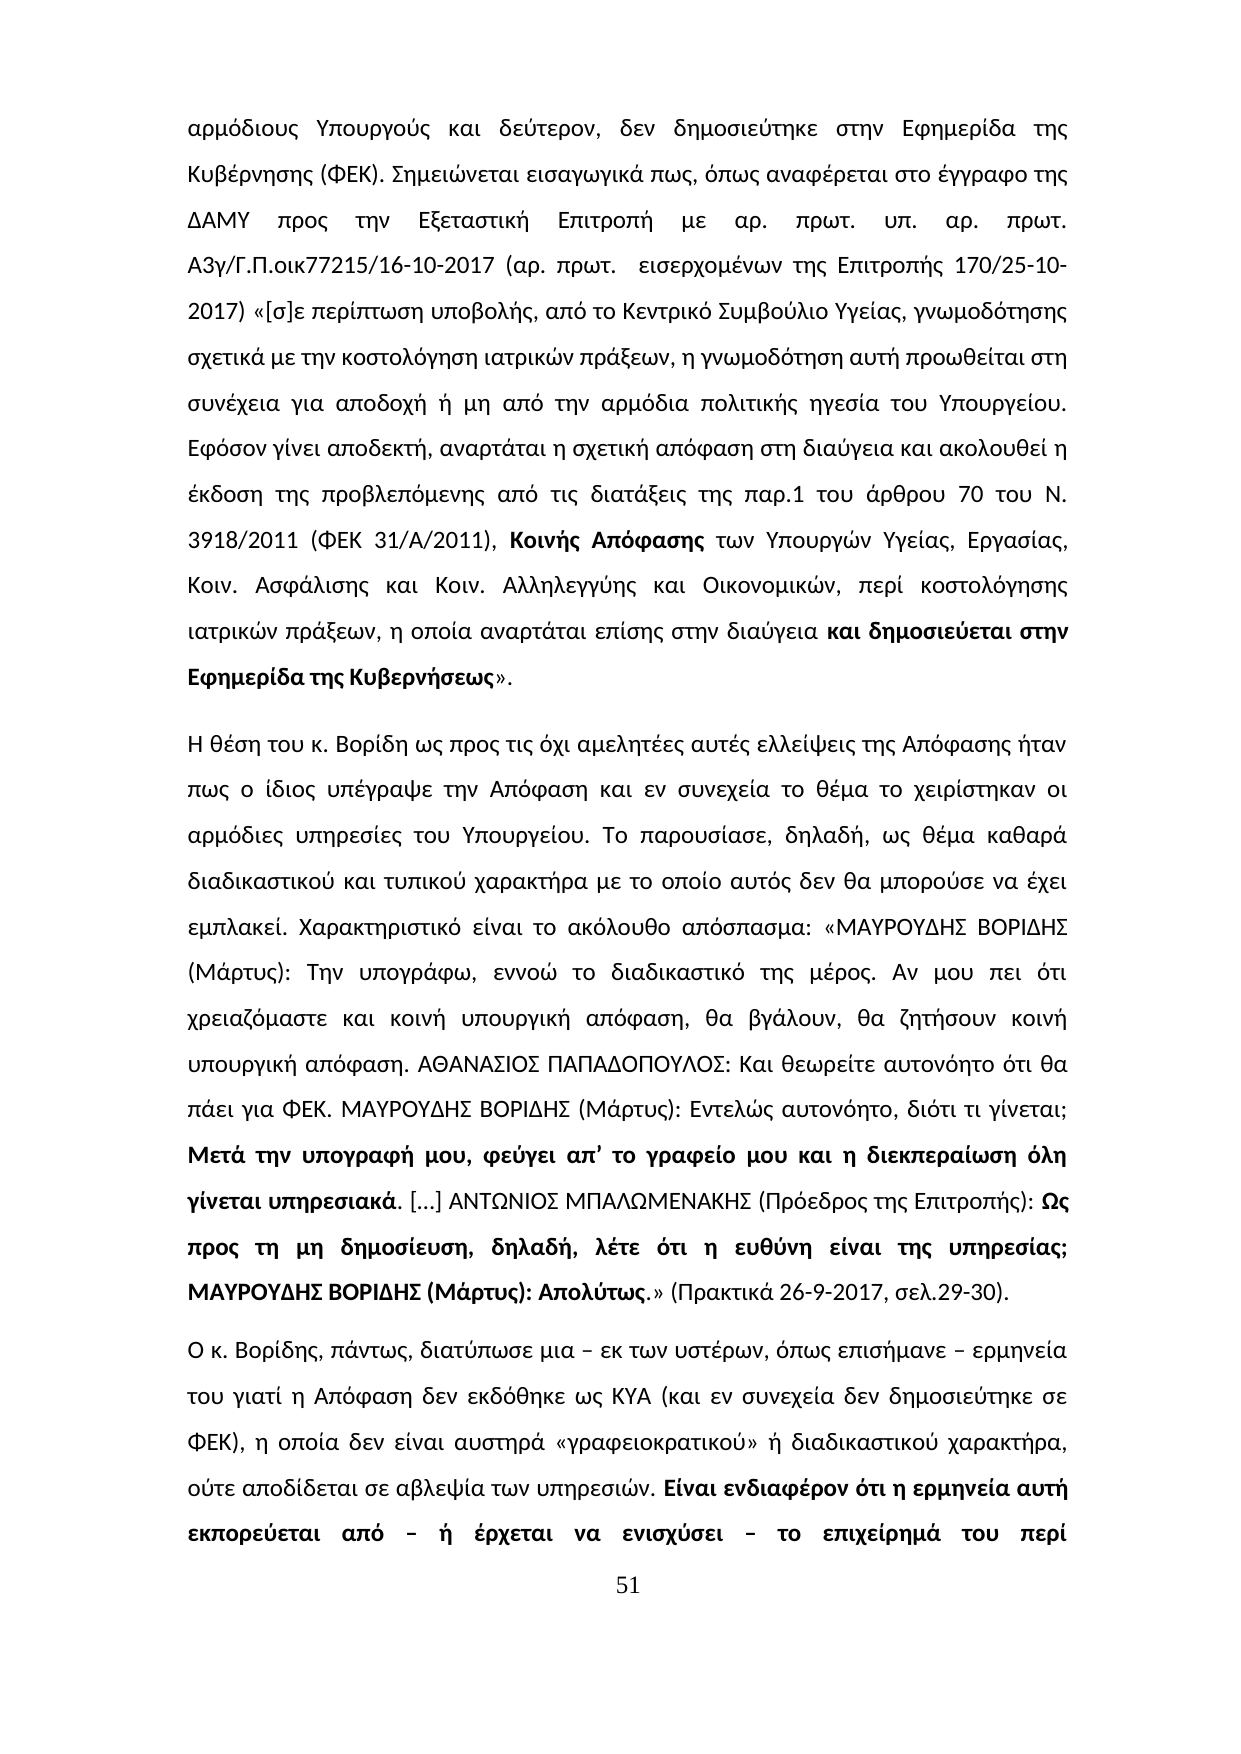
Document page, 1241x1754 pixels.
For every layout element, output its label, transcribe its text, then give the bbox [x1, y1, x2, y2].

text Η θέση του κ. Βορίδη ως προς τις όχι αμελητέες αυτές ελλείψεις της Απόφασης ήταν πως ο ίδιος υπέγραψε την Απόφαση και εν συνεχεία το θέμα το χειρίστηκαν οι αρμόδιες υπηρεσίες του Υπουργείου. Το παρουσίασε, δηλαδή, ως θέμα καθαρά διαδικαστικού και τυπικού χαρακτήρα με το οποίο αυτός δεν θα μπορούσε να έχει εμπλακεί. Χαρακτηριστικό είναι το ακόλουθο απόσπασμα: «ΜΑΥΡΟΥΔΗΣ ΒΟΡΙΔΗΣ (Μάρτυς): Την υπογράφω, εννοώ το διαδικαστικό της μέρος. Αν μου πει ότι χρειαζόμαστε και κοινή υπουργική απόφαση, θα βγάλουν, θα ζητήσουν κοινή υπουργική απόφαση. ΑΘΑΝΑΣΙΟΣ ΠΑΠΑΔΟΠΟΥΛΟΣ: Και θεωρείτε αυτονόητο ότι θα πάει για ΦΕΚ. ΜΑΥΡΟΥΔΗΣ ΒΟΡΙΔΗΣ (Μάρτυς): Εντελώς αυτονόητο, διότι τι γίνεται; Μετά την υπογραφή μου, φεύγει απ’ το γραφείο μου και η διεκπεραίωση όλη γίνεται υπηρεσιακά. […] ΑΝΤΩΝΙΟΣ ΜΠΑΛΩΜΕΝΑΚΗΣ (Πρόεδρος της Επιτροπής): Ως προς τη μη δημοσίευση, δηλαδή, λέτε ότι η ευθύνη είναι της υπηρεσίας; ΜΑΥΡΟΥΔΗΣ ΒΟΡΙΔΗΣ (Μάρτυς): Απολύτως.» (Πρακτικά 26-9-2017, σελ.29-30). [187, 728, 1069, 1307]
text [187, 1335, 1069, 1548]
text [187, 112, 1069, 692]
